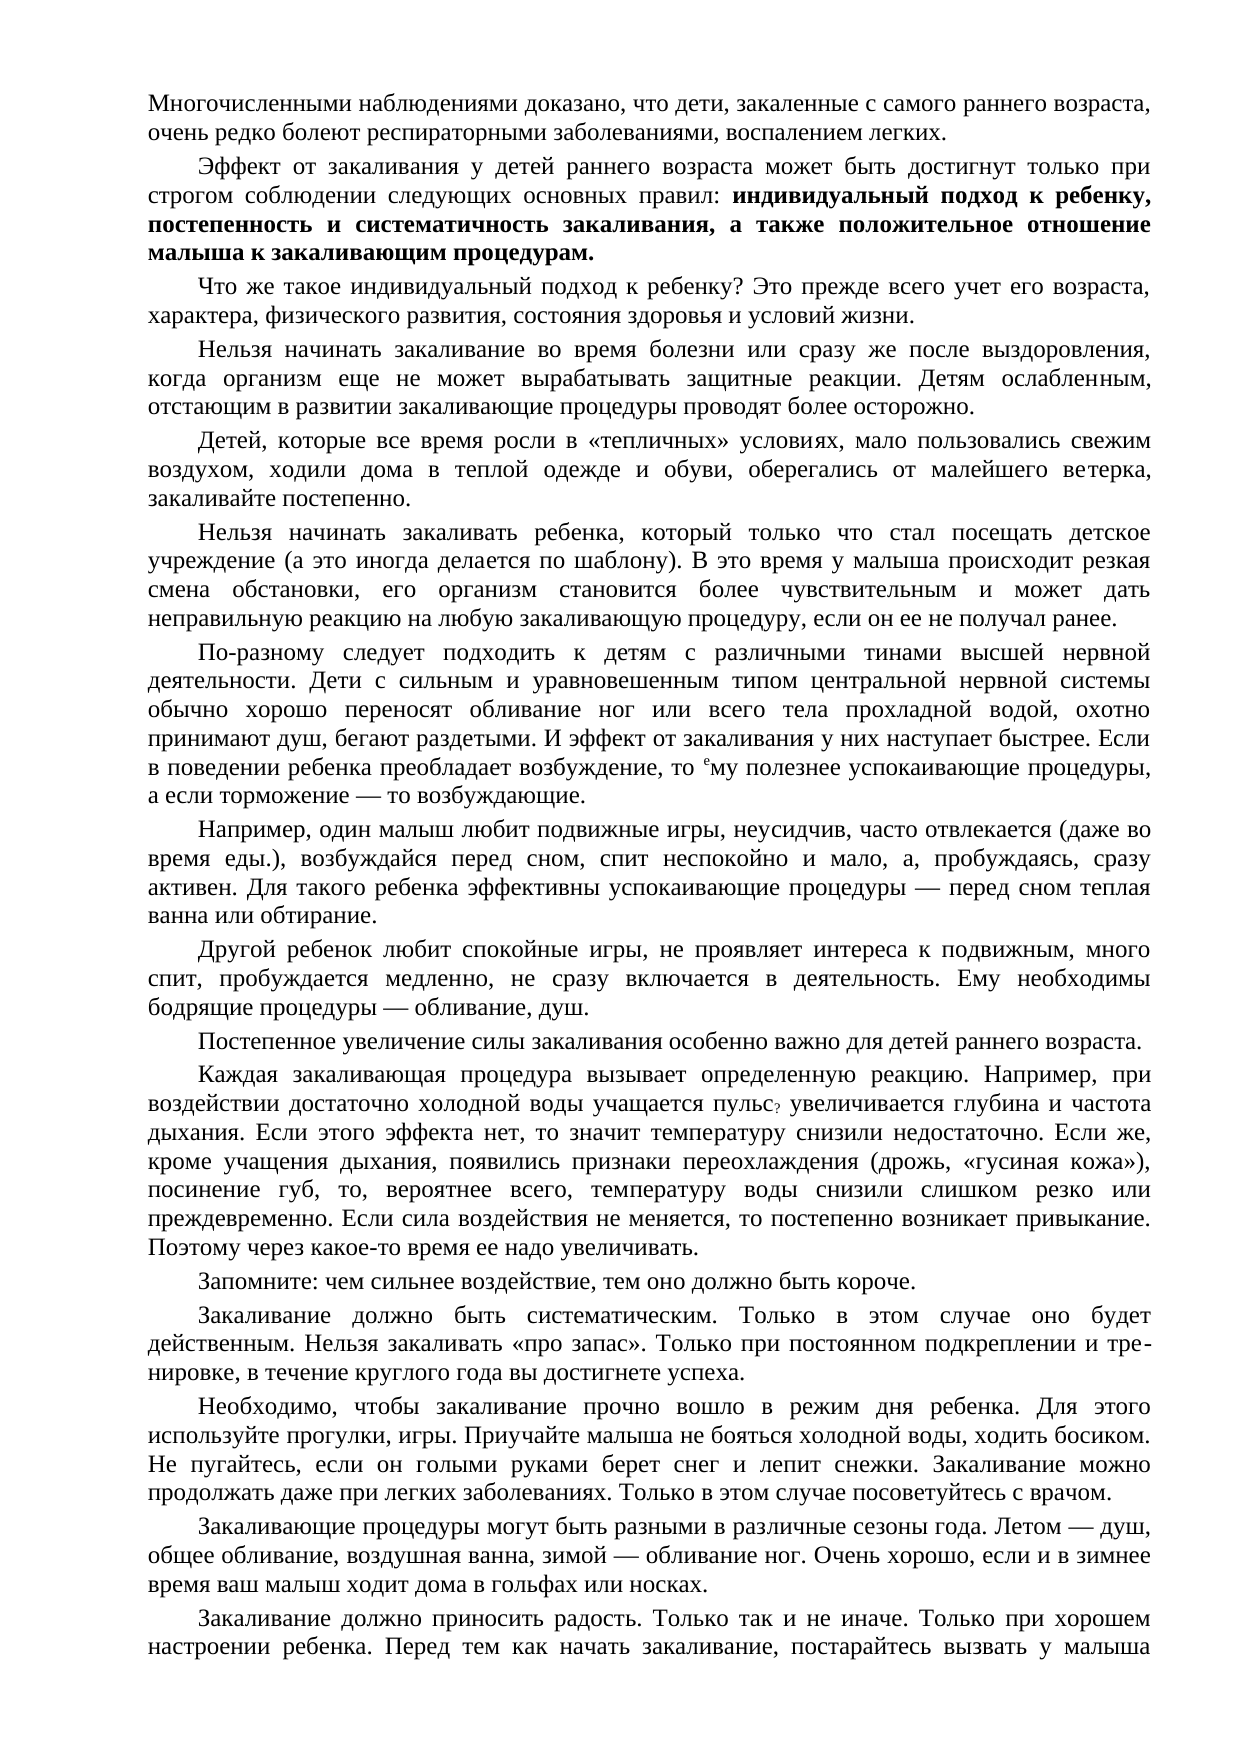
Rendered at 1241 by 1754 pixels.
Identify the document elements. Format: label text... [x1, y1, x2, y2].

text Нельзя начинать закаливать ребенка, который только что стал посещать детское учреждение (а это иногда делается по шаблону). В это время у малыша происходит резкая смена обстановки, его организм становится более чувствительным и может дать неправильную реакцию на любую закаливающую процедуру, если он ее не получал ранее. [148, 517, 1152, 632]
text Необходимо, чтобы закаливание прочно вошло в режим дня ребенка. Для этого используйте прогулки, игры. Приучайте малыша не бояться холодной воды, ходить босиком. Не пугайтесь, если он голыми руками берет снег и лепит снежки. Закаливание можно продолжать даже при легких заболеваниях. Только в этом случае посоветуйтесь с врачом. [148, 1391, 1152, 1506]
text Что же такое индивидуальный подход к ребенку? Это прежде всего учет его возраста, характера, физического развития, состояния здоровья и условий жизни. [148, 271, 1152, 329]
text Другой ребенок любит спокойные игры, не проявляет интереса к подвижным, много спит, пробуждается медленно, не сразу включается в деятельность. Ему необходимы бодрящие процедуры — обливание, душ. [148, 934, 1152, 1021]
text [148, 88, 1152, 146]
text Детей, которые все время росли в «тепличных» условиях, мало пользовались свежим воздухом, ходили дома в теплой одежде и обуви, оберегались от малейшего ветерка, закаливайте постепенно. [148, 425, 1152, 511]
text Каждая закаливающая процедура вызывает определенную реакцию. Например, при воздействии достаточно холодной воды учащается пульс? увеличивается глубина и частота дыхания. Если этого эффекта нет, то значит температуру снизили недостаточно. Если же, кроме учащения дыхания, появились признаки переохлаждения (дрожь, «гусиная кожа»), посинение губ, то, вероятнее всего, температуру воды снизили слишком резко или преждевременно. Если сила воздействия не меняется, то постепенно возникает привыкание. Поэтому через какое-то время ее надо увеличивать. [148, 1059, 1152, 1261]
text Постепенное увеличение силы закаливания особенно важно для детей раннего возраста. [148, 1026, 1152, 1054]
text Например, один малыш любит подвижные игры, неусидчив, часто отвлекается (даже во время еды.), возбуждайся перед сном, спит неспокойно и мало, а, пробуждаясь, сразу активен. Для такого ребенка эффективны успокаивающие процедуры — перед сном теплая ванна или обтирание. [148, 814, 1152, 929]
text Нельзя начинать закаливание во время болезни или сразу же после выздоровления, когда организм еще не может вырабатывать защитные реакции. Детям ослабленным, отстающим в развитии закаливающие процедуры проводят более осторожно. [148, 334, 1152, 420]
text Закаливающие процедуры могут быть разными в различные сезоны года. Летом — душ, общее обливание, воздушная ванна, зимой — обливание ног. Очень хорошо, если и в зимнее время ваш малыш ходит дома в гольфах или носках. [148, 1511, 1152, 1597]
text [148, 1603, 1152, 1660]
text Эффект от закаливания у детей раннего возраста может быть достигнут только при строгом соблюдении следующих основных правил: индивидуальный подход к ребенку, постепенность и систематичность закаливания, а также положительное отношение малыша к закаливающим процедурам. [148, 151, 1152, 266]
text Закаливание должно быть систематическим. Только в этом случае оно будет действенным. Нельзя закаливать «про запас». Только при постоянном подкреплении и тренировке, в течение круглого года вы достигнете успеха. [148, 1300, 1152, 1386]
text По-разному следует подходить к детям с различными тинами высшей нервной деятельности. Дети с сильным и уравновешенным типом центральной нервной системы обычно хорошо переносят обливание ног или всего тела прохладной водой, охотно принимают душ, бегают раздетыми. И эффект от закаливания у них наступает быстрее. Если в поведении ребенка преобладает возбуждение, то ему полезнее успокаивающие процедуры, а если торможение — то возбуждающие. [148, 637, 1152, 809]
text Запомните: чем сильнее воздействие, тем оно должно быть короче. [148, 1266, 1152, 1295]
